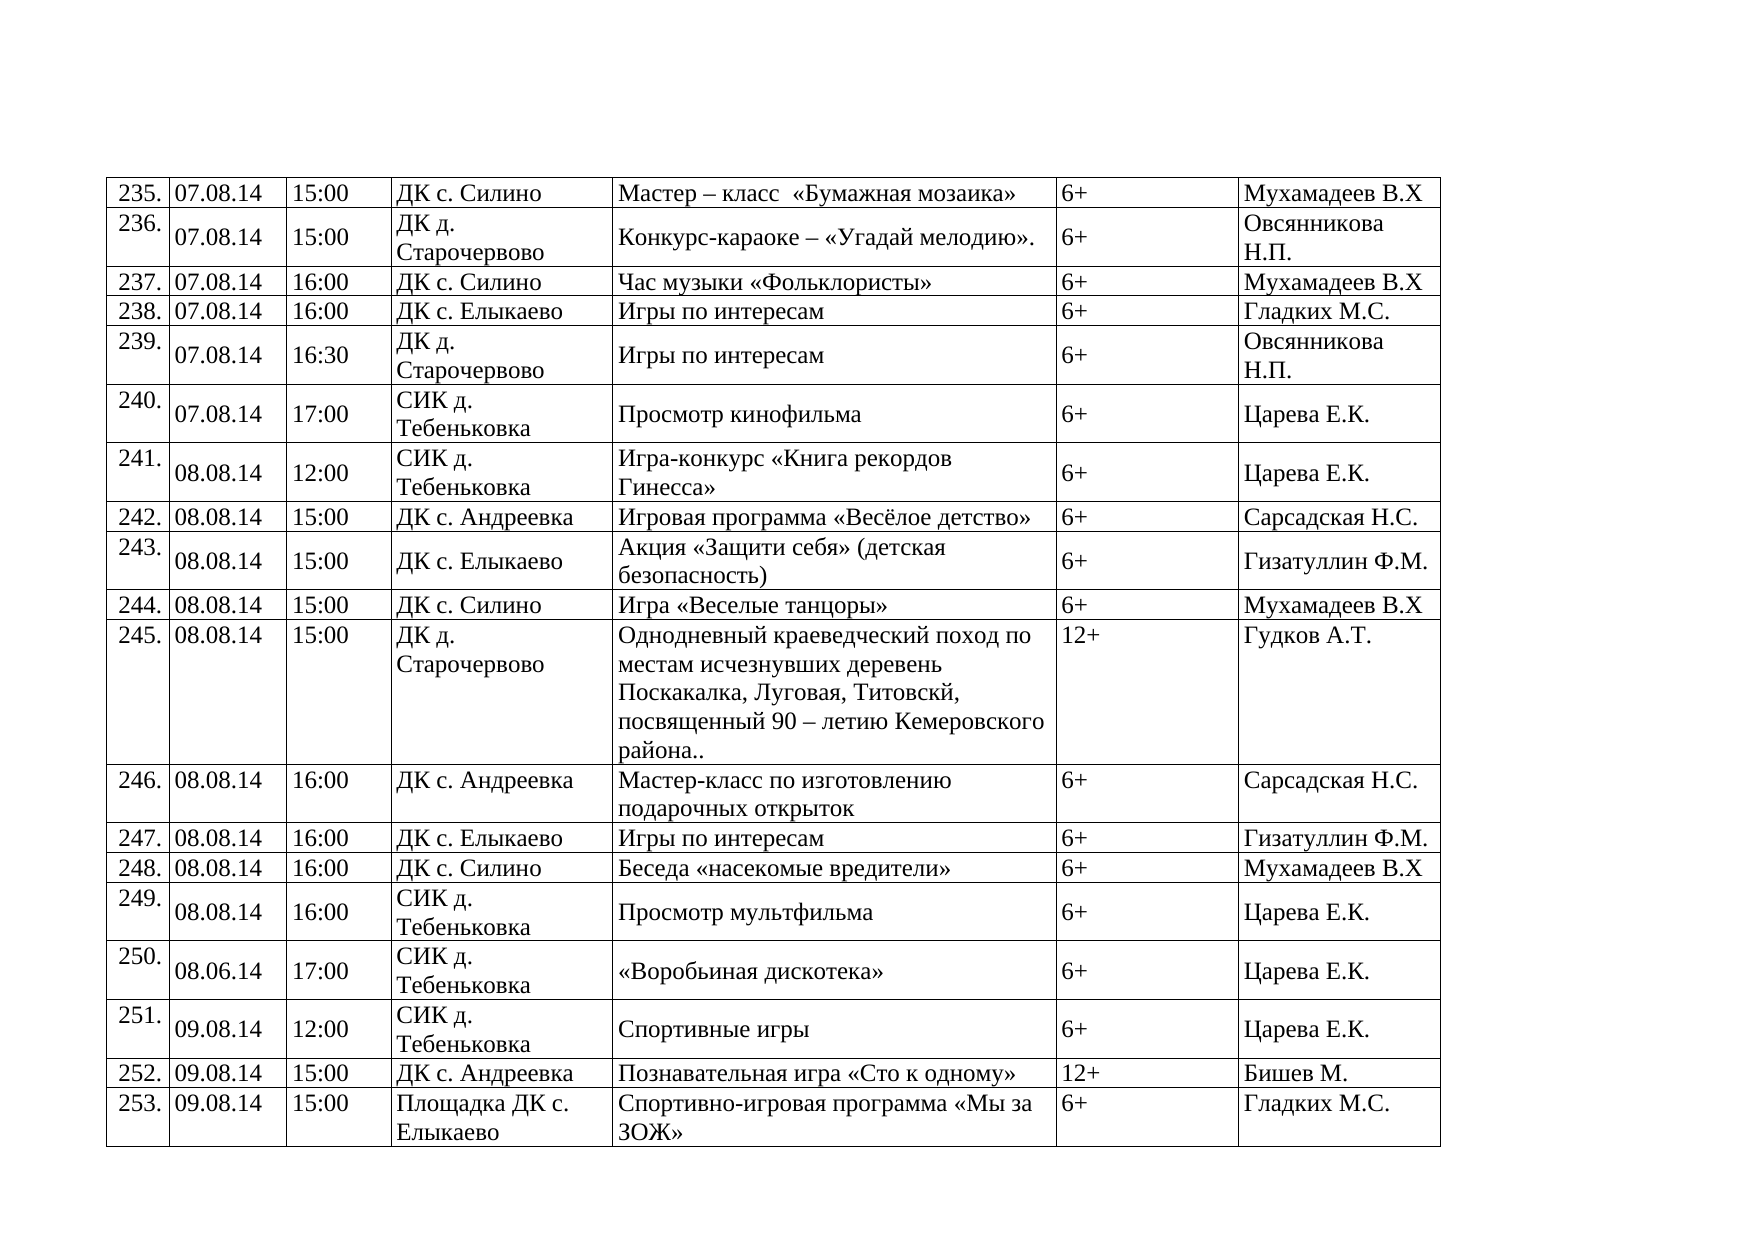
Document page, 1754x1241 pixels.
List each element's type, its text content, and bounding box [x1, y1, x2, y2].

table_cell [107, 178, 169, 207]
table_cell 12+ [1057, 620, 1238, 764]
table_cell 12:00 [287, 1000, 391, 1057]
table_cell Гладких М.С. [1239, 1088, 1440, 1146]
table_cell 07.08.14 [170, 267, 286, 295]
table_cell ДК с. Елыкаево [392, 532, 612, 589]
table_cell Игры по интересам [613, 296, 1056, 325]
table_cell 12:00 [287, 443, 391, 501]
table_cell Игра-конкурс «Книга рекордов Гинесса» [613, 443, 1056, 501]
table_cell 15:00 [287, 502, 391, 531]
table_cell ДК д. Старочервово [392, 208, 612, 266]
table_cell Игровая программа «Весёлое детство» [613, 502, 1056, 531]
table_cell 12+ [1057, 1059, 1238, 1087]
table_cell ДК с. Силино [392, 853, 612, 882]
table_cell Мухамадеев В.Х [1239, 590, 1440, 619]
table_cell 08.08.14 [170, 853, 286, 882]
table_cell 08.08.14 [170, 502, 286, 531]
table_cell 6+ [1057, 823, 1238, 852]
table_cell [107, 443, 169, 501]
table_cell 15:00 [287, 620, 391, 764]
table_cell [107, 502, 169, 531]
table_cell 07.08.14 [170, 178, 286, 207]
table_cell 6+ [1057, 296, 1238, 325]
table_cell ДК с. Андреевка [392, 1059, 612, 1087]
table_cell Гладких М.С. [1239, 296, 1440, 325]
table_cell 6+ [1057, 590, 1238, 619]
table_cell 08.08.14 [170, 590, 286, 619]
table_cell Просмотр кинофильма [613, 385, 1056, 442]
table_cell 6+ [1057, 883, 1238, 940]
table_cell Бишев М. [1239, 1059, 1440, 1087]
table_cell ДК д. Старочервово [392, 326, 612, 384]
table_cell [107, 853, 169, 882]
table_cell ДК с. Силино [392, 267, 612, 295]
table_cell 07.08.14 [170, 326, 286, 384]
table_cell Спортивные игры [613, 1000, 1056, 1057]
table_cell 6+ [1057, 208, 1238, 266]
table_cell 16:30 [287, 326, 391, 384]
table_cell Царева Е.К. [1239, 385, 1440, 442]
table_cell Игры по интересам [613, 326, 1056, 384]
table_cell 09.08.14 [170, 1000, 286, 1057]
table_cell 08.08.14 [170, 823, 286, 852]
table_cell ДК с. Елыкаево [392, 296, 612, 325]
table_cell [107, 765, 169, 822]
table_cell Мастер – класс «Бумажная мозаика» [613, 178, 1056, 207]
table_cell 6+ [1057, 853, 1238, 882]
table_cell [107, 208, 169, 266]
table_cell Мухамадеев В.Х [1239, 853, 1440, 882]
table_cell 16:00 [287, 765, 391, 822]
table_cell Площадка ДК с. Елыкаево [392, 1088, 612, 1146]
table_cell 16:00 [287, 296, 391, 325]
table_cell СИК д. Тебеньковка [392, 883, 612, 940]
table_cell 6+ [1057, 267, 1238, 295]
table_cell Познавательная игра «Сто к одному» [613, 1059, 1056, 1087]
table_cell [107, 532, 169, 589]
table_cell 15:00 [287, 178, 391, 207]
table_cell 6+ [1057, 532, 1238, 589]
table_cell Царева Е.К. [1239, 1000, 1440, 1057]
table_cell 6+ [1057, 1000, 1238, 1057]
table_cell Однодневный краеведческий поход по местам исчезнувших деревень Поскакалка, Луговая, Титовскй, посвященный 90 – летию Кемеровского района.. [613, 620, 1056, 764]
table_cell [107, 1000, 169, 1057]
table_cell 17:00 [287, 941, 391, 999]
table_cell 6+ [1057, 502, 1238, 531]
table_cell Мухамадеев В.Х [1239, 267, 1440, 295]
table_cell 09.08.14 [170, 1088, 286, 1146]
table_cell 6+ [1057, 765, 1238, 822]
table_cell ДК с. Андреевка [392, 502, 612, 531]
table_cell 08.08.14 [170, 765, 286, 822]
table_cell 16:00 [287, 853, 391, 882]
table_cell 15:00 [287, 1088, 391, 1146]
table_cell Овсянникова Н.П. [1239, 208, 1440, 266]
table_cell 6+ [1057, 178, 1238, 207]
table_cell [107, 267, 169, 295]
table_cell [107, 296, 169, 325]
table_cell 15:00 [287, 532, 391, 589]
table_cell [107, 823, 169, 852]
table_cell [107, 883, 169, 940]
table_cell «Воробьиная дискотека» [613, 941, 1056, 999]
table_cell ДК с. Силино [392, 178, 612, 207]
table_cell Игра «Веселые танцоры» [613, 590, 1056, 619]
table_cell ДК с. Андреевка [392, 765, 612, 822]
table_cell ДК с. Елыкаево [392, 823, 612, 852]
table_cell 07.08.14 [170, 385, 286, 442]
table_cell Конкурс-караоке – «Угадай мелодию». [613, 208, 1056, 266]
table_cell Просмотр мультфильма [613, 883, 1056, 940]
table_cell Гизатуллин Ф.М. [1239, 823, 1440, 852]
table_cell [107, 385, 169, 442]
table_cell Мухамадеев В.Х [1239, 178, 1440, 207]
table_cell 6+ [1057, 443, 1238, 501]
table_cell 08.08.14 [170, 620, 286, 764]
table_cell 08.08.14 [170, 443, 286, 501]
table_cell Царева Е.К. [1239, 443, 1440, 501]
table_cell 08.08.14 [170, 532, 286, 589]
table_cell Царева Е.К. [1239, 883, 1440, 940]
table_cell 17:00 [287, 385, 391, 442]
table_cell [107, 941, 169, 999]
table_cell 08.06.14 [170, 941, 286, 999]
table_cell 16:00 [287, 267, 391, 295]
table_cell Царева Е.К. [1239, 941, 1440, 999]
table_cell [107, 590, 169, 619]
table_cell Сарсадская Н.С. [1239, 765, 1440, 822]
table_cell Час музыки «Фольклористы» [613, 267, 1056, 295]
table_cell 09.08.14 [170, 1059, 286, 1087]
table_cell Беседа «насекомые вредители» [613, 853, 1056, 882]
table_cell 16:00 [287, 823, 391, 852]
table_cell 6+ [1057, 326, 1238, 384]
table_cell ДК д. Старочервово [392, 620, 612, 764]
table_cell 6+ [1057, 941, 1238, 999]
table_cell [107, 326, 169, 384]
table_cell Овсянникова Н.П. [1239, 326, 1440, 384]
table_cell [107, 620, 169, 764]
table_cell СИК д. Тебеньковка [392, 1000, 612, 1057]
table_cell [107, 1059, 169, 1087]
table_cell Акция «Защити себя» (детская безопасность) [613, 532, 1056, 589]
table_cell Мастер-класс по изготовлению подарочных открыток [613, 765, 1056, 822]
table_cell ДК с. Силино [392, 590, 612, 619]
table_cell Гудков А.Т. [1239, 620, 1440, 764]
table_cell Гизатуллин Ф.М. [1239, 532, 1440, 589]
table_cell СИК д. Тебеньковка [392, 385, 612, 442]
table_cell 6+ [1057, 385, 1238, 442]
table_cell Игры по интересам [613, 823, 1056, 852]
table_cell Спортивно-игровая программа «Мы за ЗОЖ» [613, 1088, 1056, 1146]
table_cell 6+ [1057, 1088, 1238, 1146]
table_cell Сарсадская Н.С. [1239, 502, 1440, 531]
table_cell 07.08.14 [170, 296, 286, 325]
table_cell 15:00 [287, 1059, 391, 1087]
table_cell 16:00 [287, 883, 391, 940]
table_cell СИК д. Тебеньковка [392, 941, 612, 999]
table_cell 15:00 [287, 208, 391, 266]
table_cell [107, 1088, 169, 1146]
table_cell 07.08.14 [170, 208, 286, 266]
table_cell СИК д. Тебеньковка [392, 443, 612, 501]
table_cell 08.08.14 [170, 883, 286, 940]
table_cell 15:00 [287, 590, 391, 619]
